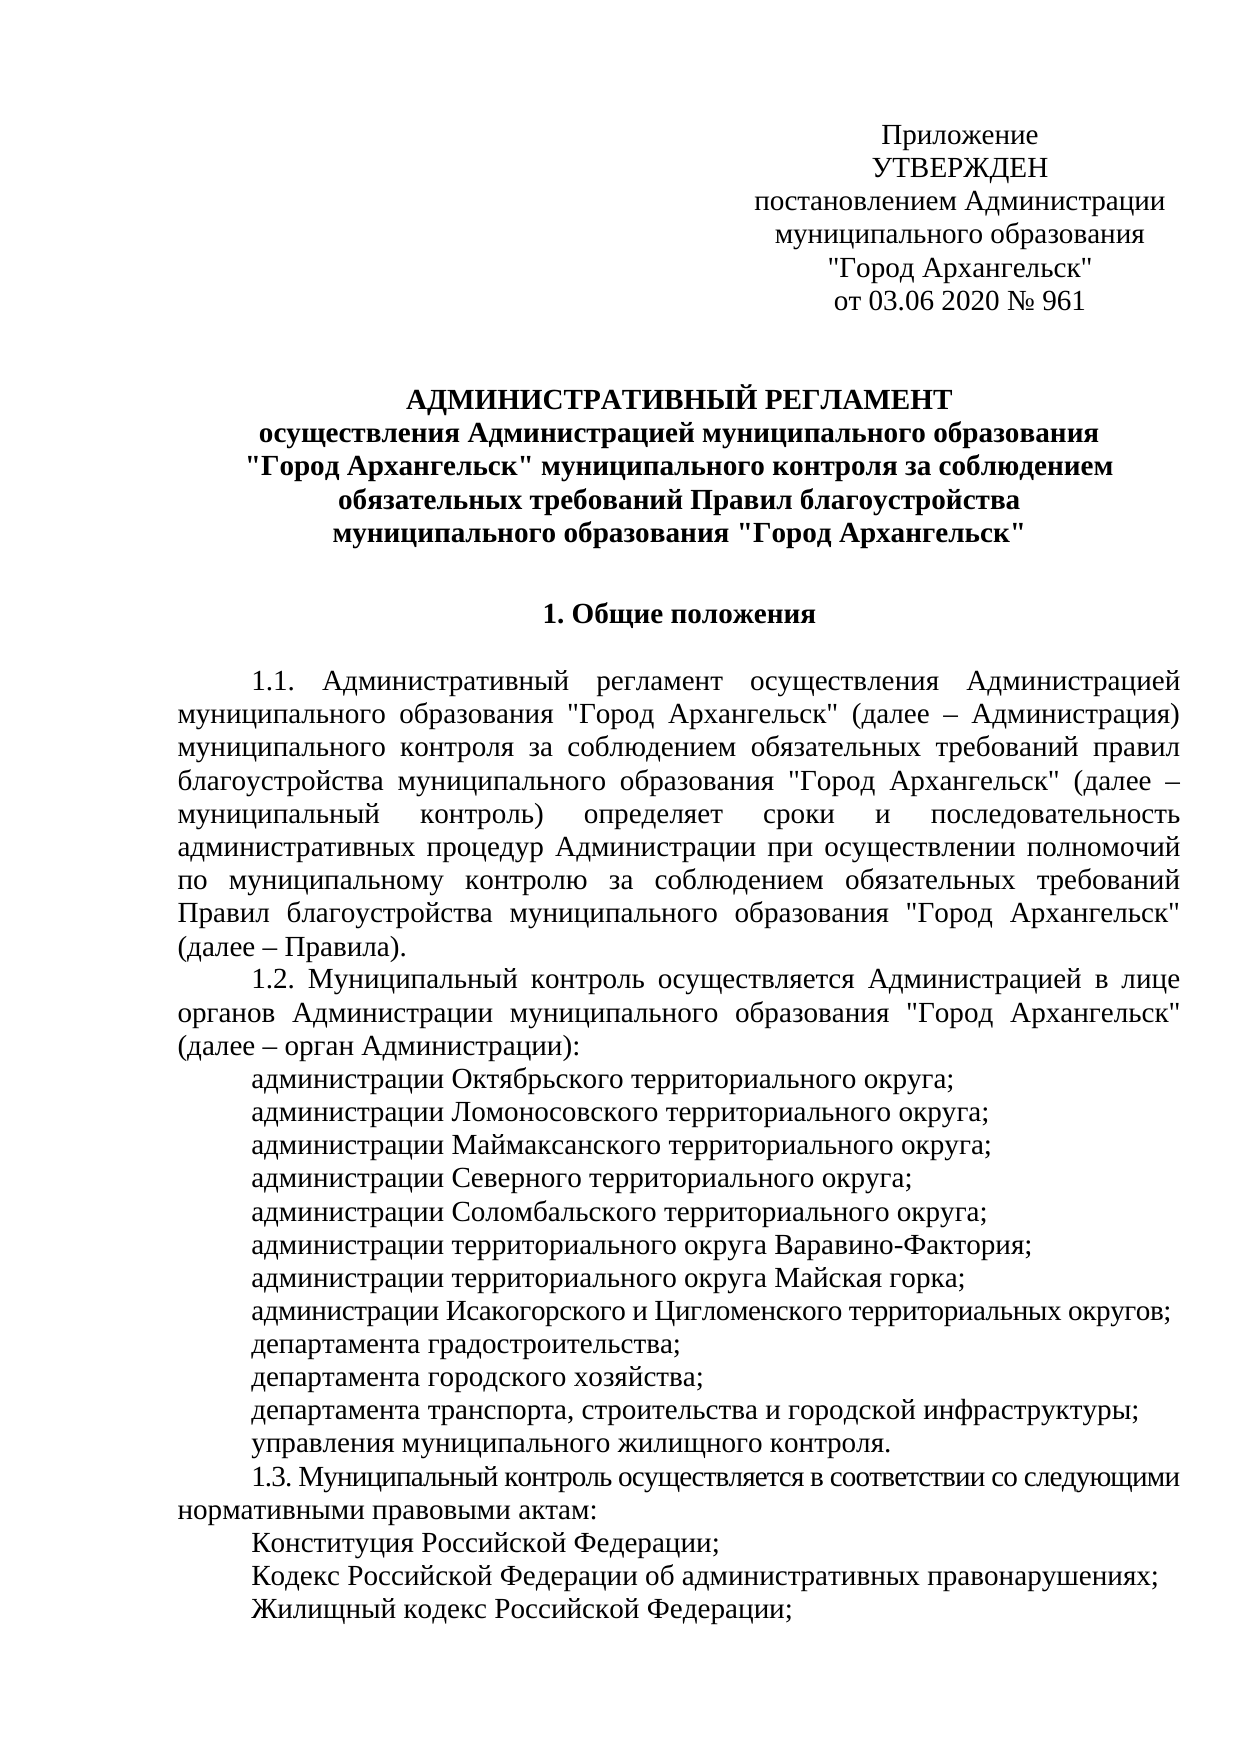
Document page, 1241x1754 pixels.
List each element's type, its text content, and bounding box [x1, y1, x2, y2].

text администрации Маймаксанского территориального округа; [177, 1128, 1181, 1161]
text департамента городского хозяйства; [177, 1360, 1181, 1393]
text осуществления Администрацией муниципального образования [177, 416, 1181, 449]
text администрации территориального округа Майская горка; [177, 1261, 1181, 1294]
text 1.2. Муниципальный контроль осуществляется Администрацией в лице органов Администрации муниципального образования "Город Архангельск" (далее – орган Администрации): [177, 962, 1181, 1062]
text администрации Исакогорского и Цигломенского территориальных округов; [177, 1294, 1181, 1327]
text "Город Архангельск" муниципального контроля за соблюдением обязательных требований Правил благоустройства [177, 449, 1181, 516]
text администрации Октябрьского территориального округа; [177, 1062, 1181, 1095]
text Кодекс Российской Федерации об административных правонарушениях; [177, 1559, 1181, 1592]
title АДМИНИСТРАТИВНЫЙ РЕГЛАМЕНТ [177, 383, 1181, 416]
text 1. Общие положения [177, 597, 1181, 630]
text 1.1. Административный регламент осуществления Администрацией муниципального образования "Город Архангельск" (далее – Администрация) муниципального контроля за соблюдением обязательных требований правил благоустройства муниципального образования "Город Архангельск" (далее – муниципальный контроль) определяет сроки и последовательность административных процедур Администрации при осуществлении полномочий по муниципальному контролю за соблюдением обязательных требований Правил благоустройства муниципального образования "Город Архангельск" (далее – Правила). [177, 663, 1181, 962]
title от 03.06 2020 № 961 [738, 284, 1181, 317]
text муниципального образования "Город Архангельск" [177, 516, 1181, 549]
title муниципального образования [738, 217, 1181, 251]
text Жилищный кодекс Российской Федерации; [177, 1592, 1181, 1625]
text администрации Соломбальского территориального округа; [177, 1194, 1181, 1228]
title УТВЕРЖДЕН [738, 151, 1181, 184]
text департамента транспорта, строительства и городской инфраструктуры; [177, 1393, 1181, 1426]
text Конституция Российской Федерации; [177, 1526, 1181, 1559]
text администрации территориального округа Варавино-Фактория; [177, 1228, 1181, 1261]
title постановлением Администрации [738, 184, 1181, 217]
title Приложение [738, 118, 1181, 151]
text администрации Северного территориального округа; [177, 1161, 1181, 1194]
text 1.3. Муниципальный контроль осуществляется в соответствии со следующими нормативными правовыми актам: [177, 1459, 1181, 1526]
title "Город Архангельск" [738, 251, 1181, 284]
text администрации Ломоносовского территориального округа; [177, 1095, 1181, 1128]
text управления муниципального жилищного контроля. [177, 1426, 1181, 1459]
text департамента градостроительства; [177, 1327, 1181, 1360]
